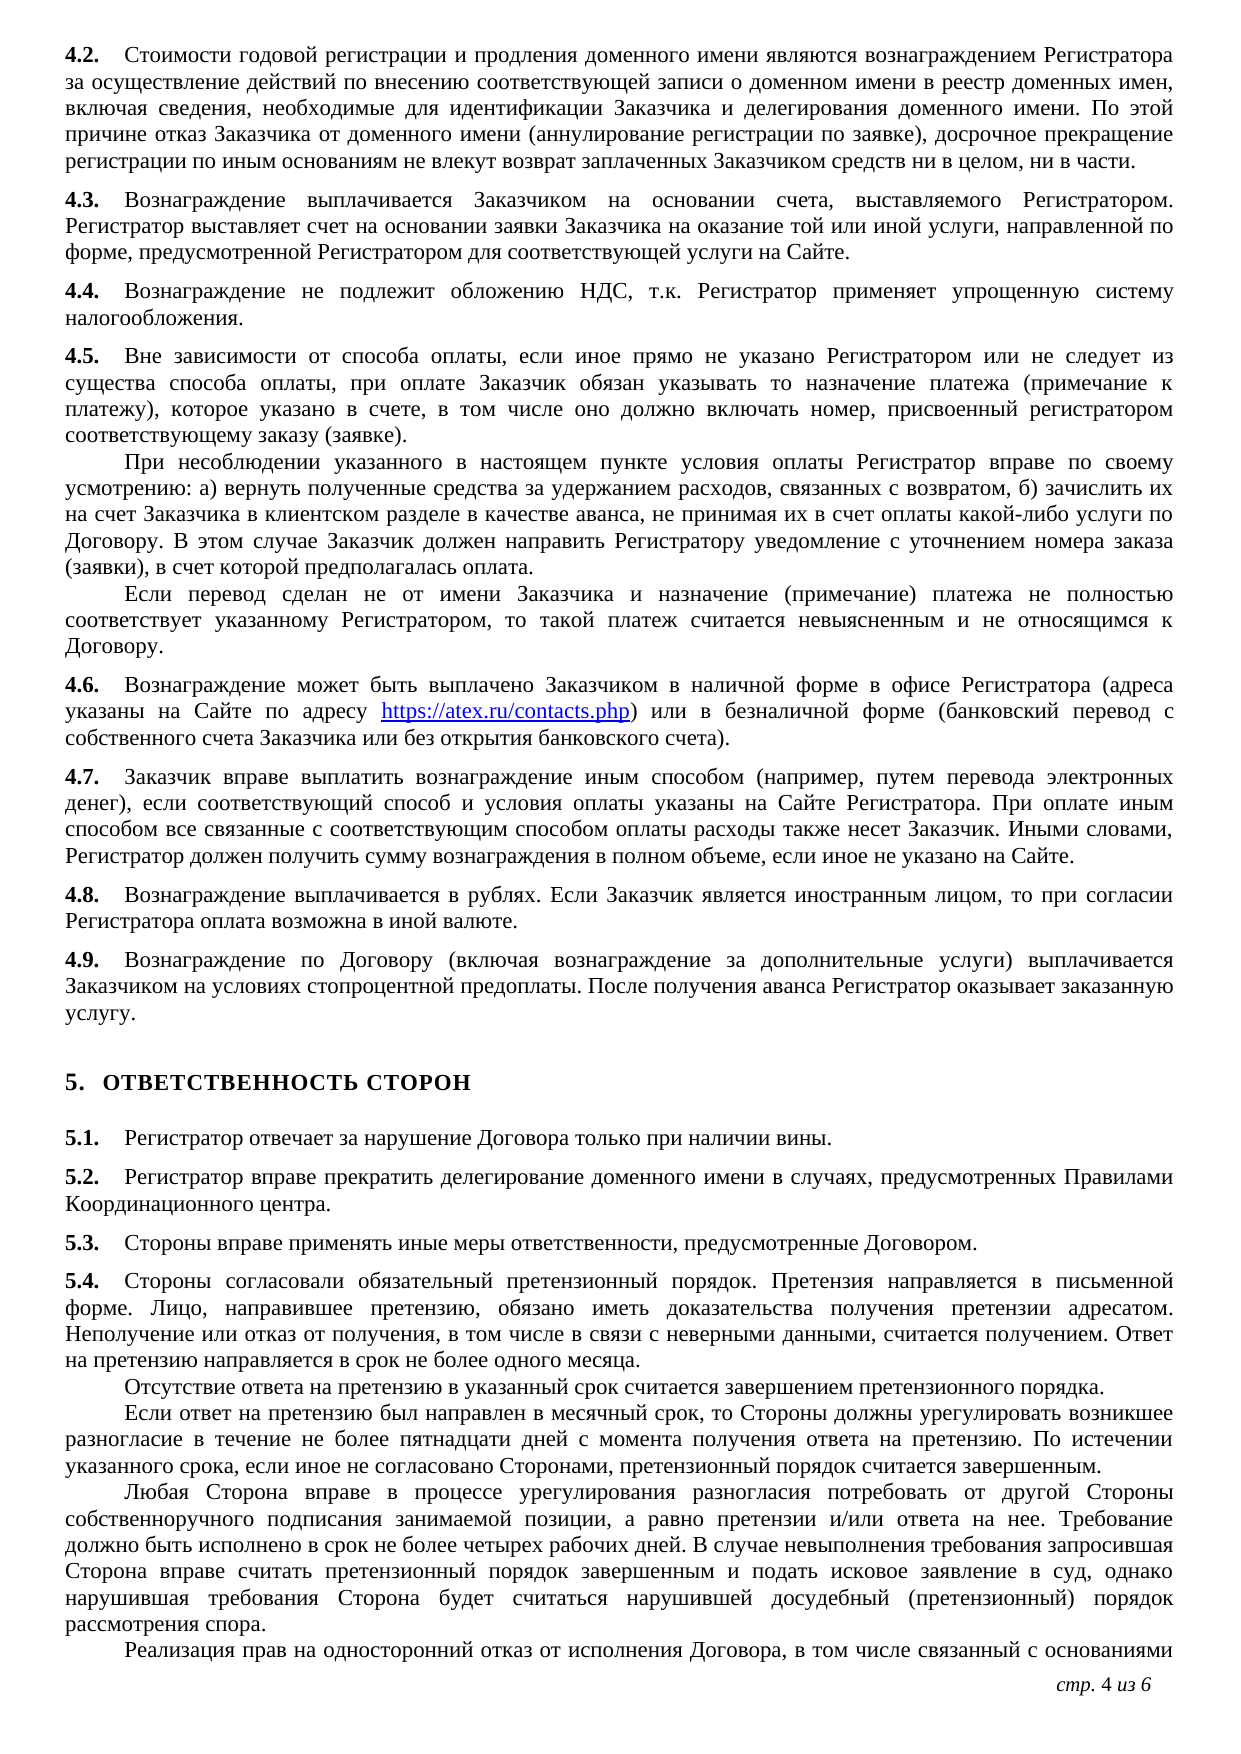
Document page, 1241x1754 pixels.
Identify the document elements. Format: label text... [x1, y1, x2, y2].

list Заказчик вправе выплатить вознаграждение иным способом (например, путем перевода электронных денег), если соответствующий способ и условия оплаты указаны на Сайте Регистратора. При оплате иным способом все связанные с соответствующим способом оплаты расходы также несет Заказчик. Иными словами, Регистратор должен получить сумму вознаграждения в полном объеме, если иное не указано на Сайте. [65, 763, 1175, 868]
list Регистратор отвечает за нарушение Договора только при наличии вины. [65, 1124, 1175, 1151]
text Отсутствие ответа на претензию в указанный срок считается завершением претензионного порядка. [65, 1373, 1175, 1399]
text Любая Сторона вправе в процессе урегулирования разногласия потребовать от другой Стороны собственноручного подписания занимаемой позиции, а равно претензии и/или ответа на нее. Требование должно быть исполнено в срок не более четырех рабочих дней. В случае невыполнения требования запросившая Сторона вправе считать претензионный порядок завершенным и подать исковое заявление в суд, однако нарушившая требования Сторона будет считаться нарушившей досудебный (претензионный) порядок рассмотрения спора. [65, 1478, 1175, 1636]
list Вне зависимости от способа оплаты, если иное прямо не указано Регистратором или не следует из существа способа оплаты, при оплате Заказчик обязан указывать то назначение платежа (примечание к платежу), которое указано в счете, в том числе оно должно включать номер, присвоенный регистратором соответствующему заказу (заявке). [65, 342, 1175, 448]
list Вознаграждение по Договору (включая вознаграждение за дополнительные услуги) выплачивается Заказчиком на условиях стопроцентной предоплаты. После получения аванса Регистратор оказывает заказанную услугу. [65, 946, 1175, 1025]
text Если ответ на претензию был направлен в месячный срок, то Стороны должны урегулировать возникшее разногласие в течение не более пятнадцати дней с момента получения ответа на претензию. По истечении указанного срока, если иное не согласовано Сторонами, претензионный порядок считается завершенным. [65, 1399, 1175, 1478]
list Вознаграждение не подлежит обложению НДС, т.к. Регистратор применяет упрощенную систему налогообложения. [65, 277, 1175, 330]
list Стороны вправе применять иные меры ответственности, предусмотренные Договором. [65, 1228, 1175, 1255]
text При несоблюдении указанного в настоящем пункте условия оплаты Регистратор вправе по своему усмотрению: а) вернуть полученные средства за удержанием расходов, связанных с возвратом, б) зачислить их на счет Заказчика в клиентском разделе в качестве аванса, не принимая их в счет оплаты какой-либо услуги по Договору. В этом случае Заказчик должен направить Регистратору уведомление с уточнением номера заказа (заявки), в счет которой предполагалась оплата. [65, 448, 1175, 579]
list Регистратор вправе прекратить делегирование доменного имени в случаях, предусмотренных Правилами Координационного центра. [65, 1163, 1175, 1216]
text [65, 1636, 1175, 1663]
list Вознаграждение выплачивается Заказчиком на основании счета, выставляемого Регистратором. Регистратор выставляет счет на основании заявки Заказчика на оказание той или иной услуги, направленной по форме, предусмотренной Регистратором для соответствующей услуги на Сайте. [65, 186, 1175, 265]
text Если перевод сделан не от имени Заказчика и назначение (примечание) платежа не полностью соответствует указанному Регистратором, то такой платеж считается невыясненным и не относящимся к Договору. [65, 579, 1175, 659]
list Стороны согласовали обязательный претензионный порядок. Претензия направляется в письменной форме. Лицо, направившее претензию, обязано иметь доказательства получения претензии адресатом. Неполучение или отказ от получения, в том числе в связи с неверными данными, считается получением. Ответ на претензию направляется в срок не более одного месяца. [65, 1267, 1175, 1373]
list Вознаграждение выплачивается в рублях. Если Заказчик является иностранным лицом, то при согласии Регистратора оплата возможна в иной валюте. [65, 881, 1175, 933]
list Вознаграждение может быть выплачено Заказчиком в наличной форме в офисе Регистратора (адреса указаны на Сайте по адресу https://atex.ru/contacts.php) или в безналичной форме (банковский перевод с собственного счета Заказчика или без открытия банковского счета). [65, 671, 1175, 750]
list Стоимости годовой регистрации и продления доменного имени являются вознаграждением Регистратора за осуществление действий по внесению соответствующей записи о доменном имени в реестр доменных имен, включая сведения, необходимые для идентификации Заказчика и делегирования доменного имени. По этой причине отказ Заказчика от доменного имени (аннулирование регистрации по заявке), досрочное прекращение регистрации по иным основаниям не влекут возврат заплаченных Заказчиком средств ни в целом, ни в части. [65, 41, 1175, 173]
list ОТВЕТСТВЕННОСТЬ СТОРОН [65, 1067, 1175, 1095]
